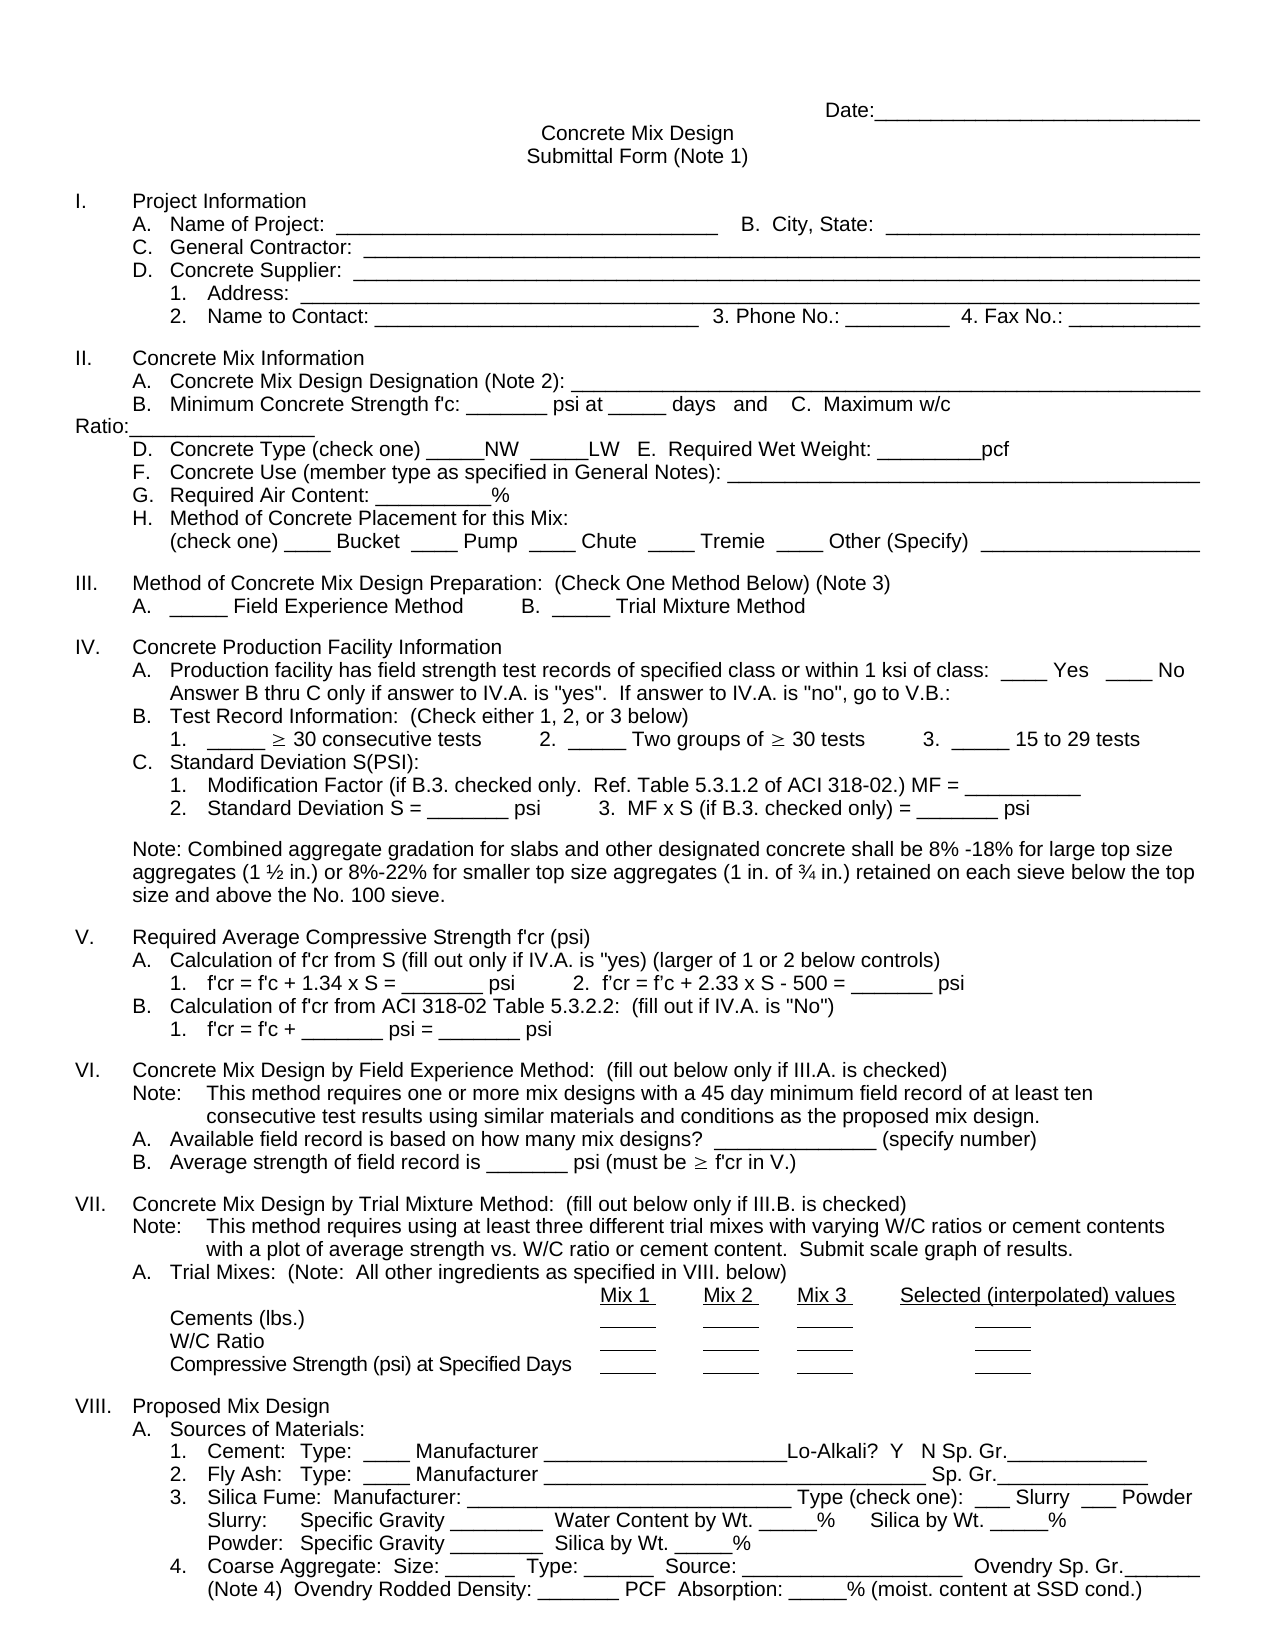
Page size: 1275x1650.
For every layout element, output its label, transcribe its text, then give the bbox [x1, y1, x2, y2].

text Answer B thru C only if answer to IV.A. is "yes". If answer to IV.A. is "no", go to V.B.: [75, 682, 1200, 705]
text 1. Cement: Type: ____ Manufacturer _____________________Lo-Alkali? Y N Sp. Gr.____________ [75, 1441, 1200, 1463]
text F. Concrete Use (member type as specified in General Notes): [75, 461, 1200, 484]
text 3. Silica Fume: Manufacturer: ____________________________ Type (check one): ___ Slurry ___ Powder [75, 1486, 1200, 1509]
text C. General Contractor: [75, 236, 1200, 259]
text 1. Address: [75, 282, 1200, 305]
text (Note 4) Ovendry Rodded Density: _______ PCF Absorption: _____% (moist. content at SSD cond.) [75, 1578, 1200, 1601]
text Note: This method requires using at least three different trial mixes with varying W/C ratios or cement contents with a plot of average strength vs. W/C ratio or cement content. Submit scale graph of results. [56, 1216, 1200, 1261]
text V. Required Average Compressive Strength f'cr (psi) [75, 926, 1200, 949]
text III. Method of Concrete Mix Design Preparation: (Check One Method Below) (Note 3) [75, 572, 1200, 595]
text B. Average strength of field record is _______ psi (must be f'cr in V.) [75, 1151, 1200, 1174]
text A. Sources of Materials: [75, 1418, 1200, 1441]
text Note: Combined aggregate gradation for slabs and other designated concrete shall be 8% -18% for large top size aggregates (1 ½ in.) or 8%-22% for smaller top size aggregates (1 in. of ¾ in.) retained on each sieve below the top size and above the No. 100 sieve. [75, 838, 1200, 907]
text Submittal Form (Note 1) [75, 145, 1200, 168]
text VIII. Proposed Mix Design [75, 1395, 1200, 1418]
text Powder: Specific Gravity ________ Silica by Wt. _____% [75, 1532, 1200, 1555]
text Mix 1 Mix 2 Mix 3 Selected (interpolated) values [75, 1284, 1200, 1307]
text 2. Standard Deviation S = _______ psi 3. MF x S (if B.3. checked only) = _______ psi [75, 797, 1200, 820]
text IV. Concrete Production Facility Information [75, 636, 1200, 659]
text A. _____ Field Experience Method B. _____ Trial Mixture Method [75, 595, 1200, 618]
text A. Concrete Mix Design Designation (Note 2): [75, 370, 1200, 393]
text (check one) ____ Bucket ____ Pump ____ Chute ____ Tremie ____ Other (Specify) [75, 530, 1200, 553]
text 2. Name to Contact: ____________________________ 3. Phone No.: _________ 4. Fax No.: [75, 305, 1200, 328]
text Compressive Strength (psi) at Specified Days [75, 1353, 1200, 1376]
text 1. f'cr = f'c + 1.34 x S = _______ psi 2. f’cr = f’c + 2.33 x S - 500 = _______ psi [75, 972, 1200, 995]
text I. Project Information [75, 191, 1200, 213]
text Date: [75, 99, 1200, 122]
text B. Test Record Information: (Check either 1, 2, or 3 below) [75, 705, 1200, 728]
text H. Method of Concrete Placement for this Mix: [75, 507, 1200, 530]
text A. Trial Mixes: (Note: All other ingredients as specified in VIII. below) [75, 1261, 1200, 1284]
text G. Required Air Content: __________% [75, 484, 1200, 507]
text VI. Concrete Mix Design by Field Experience Method: (fill out below only if III.A. is checked) [75, 1059, 1200, 1082]
text C. Standard Deviation S(PSI): [75, 751, 1200, 774]
text Note: This method requires one or more mix designs with a 45 day minimum field record of at least ten consecutive test results using similar materials and conditions as the proposed mix design. [75, 1082, 1200, 1128]
text D. Concrete Supplier: [75, 259, 1200, 282]
text 4. Coarse Aggregate: Size: ______ Type: ______ Source: ___________________ Ovendry Sp. Gr. [75, 1555, 1200, 1578]
text Cements (lbs.) [75, 1307, 1200, 1330]
text 1. Modification Factor (if B.3. checked only. Ref. Table 5.3.1.2 of ACI 318-02.) MF = __________ [75, 774, 1200, 797]
text Concrete Mix Design [75, 122, 1200, 145]
text B. Minimum Concrete Strength f'c: _______ psi at _____ days and C. Maximum w/c Ratio:________________ [75, 393, 1200, 438]
text W/C Ratio [75, 1330, 1200, 1353]
text A. Available field record is based on how many mix designs? ______________ (specify number) [75, 1128, 1200, 1151]
text A. Calculation of f'cr from S (fill out only if IV.A. is "yes) (larger of 1 or 2 below controls) [75, 949, 1200, 972]
text 1. f'cr = f'c + _______ psi = _______ psi [75, 1018, 1200, 1041]
text A. Production facility has field strength test records of specified class or within 1 ksi of class: ____ Yes ____ No [75, 659, 1200, 682]
text Slurry: Specific Gravity ________ Water Content by Wt. _____% Silica by Wt. _____% [75, 1509, 1200, 1532]
text VII. Concrete Mix Design by Trial Mixture Method: (fill out below only if III.B. is checked) [75, 1193, 1200, 1216]
text 1. _____ 30 consecutive tests 2. _____ Two groups of 30 tests 3. _____ 15 to 29 tests [75, 728, 1200, 751]
text 2. Fly Ash: Type: ____ Manufacturer _________________________________ Sp. Gr._____________ [75, 1463, 1200, 1486]
text B. Calculation of f'cr from ACI 318-02 Table 5.3.2.2: (fill out if IV.A. is "No") [75, 995, 1200, 1018]
text A. Name of Project: _________________________________ B. City, State: [75, 213, 1200, 236]
text D. Concrete Type (check one) _____NW _____LW E. Required Wet Weight: _________pcf [75, 438, 1200, 461]
text II. Concrete Mix Information [75, 347, 1200, 370]
